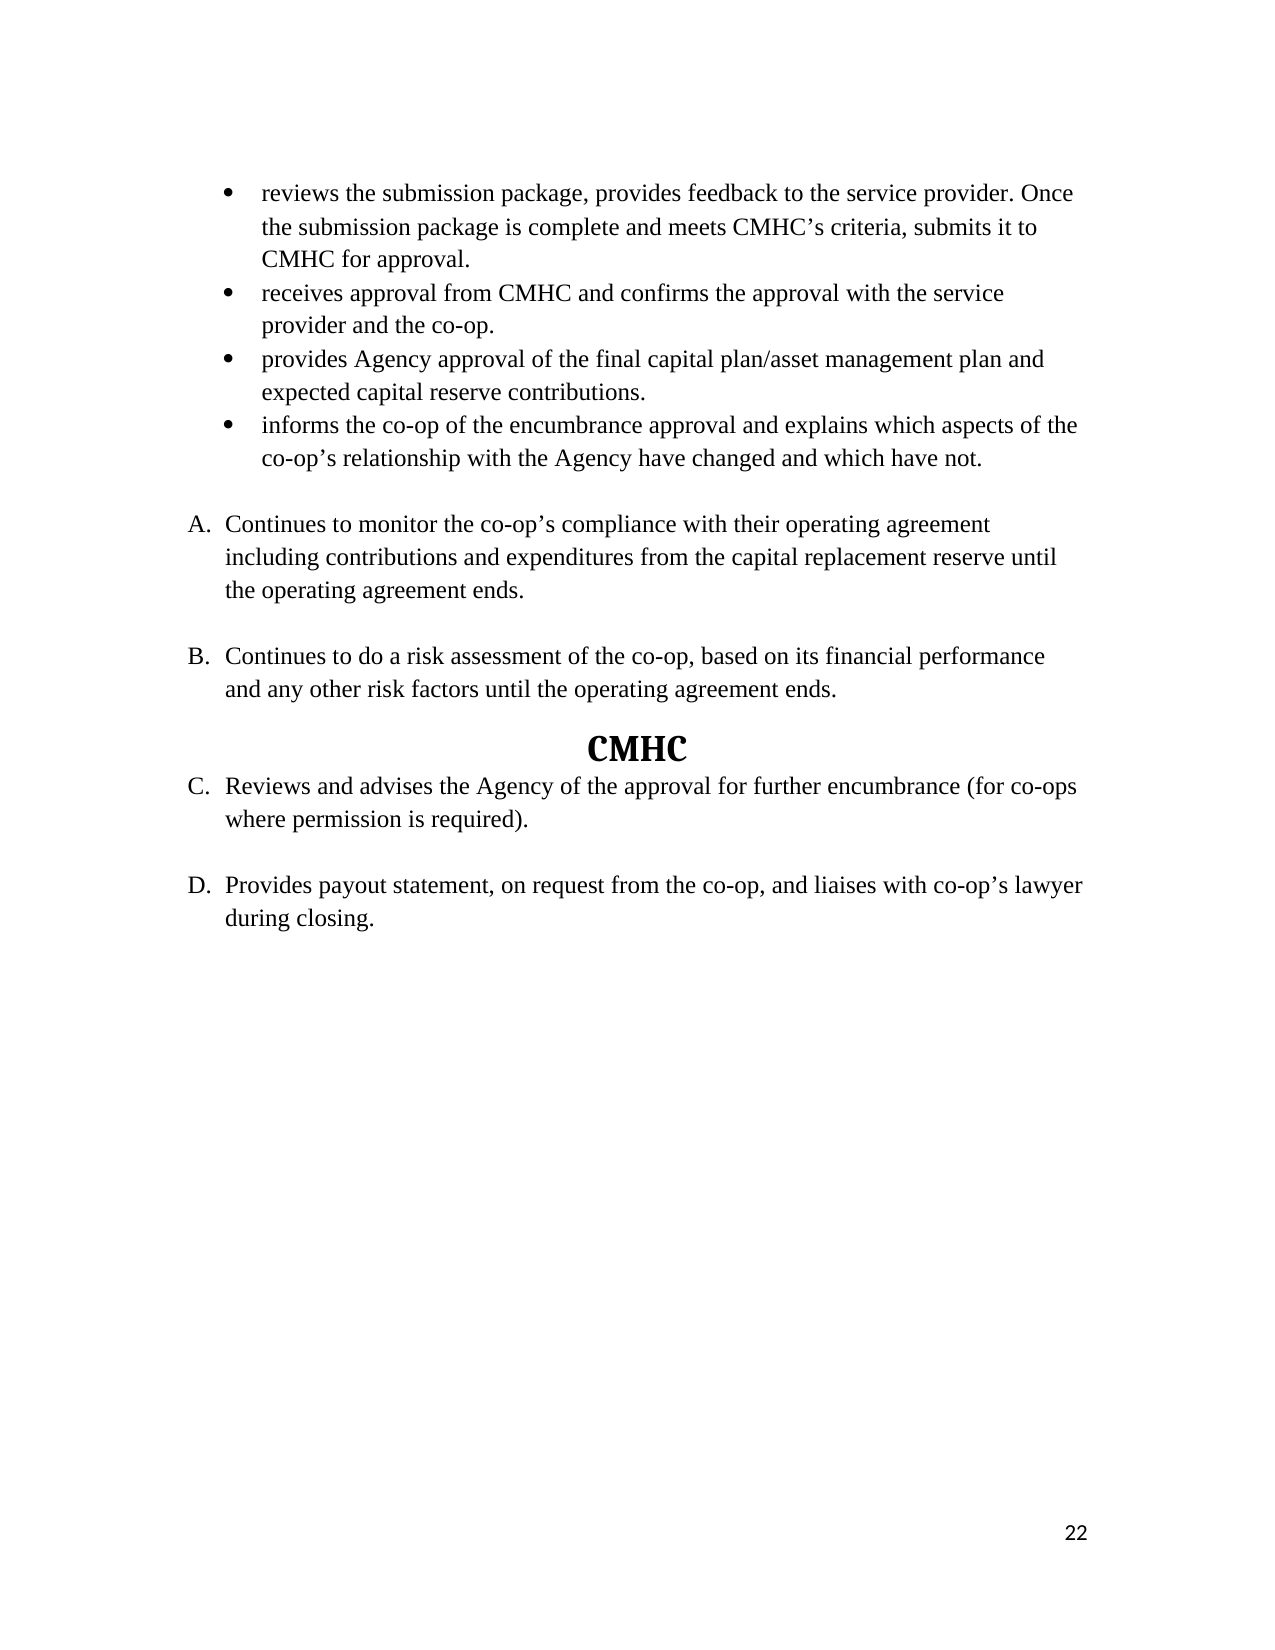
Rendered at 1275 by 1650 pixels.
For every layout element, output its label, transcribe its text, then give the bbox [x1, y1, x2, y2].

list Provides payout statement, on request from the co-op, and liaises with co-op’s lawyer during closing. [187, 870, 1087, 932]
list informs the co-op of the encumbrance approval and explains which aspects of the co-op’s relationship with the Agency have changed and which have not. [224, 410, 1087, 471]
list Reviews and advises the Agency of the approval for further encumbrance (for co-ops where permission is required). [187, 771, 1087, 833]
list Continues to monitor the co-op’s compliance with their operating agreement including contributions and expenditures from the capital replacement reserve until the operating agreement ends. [187, 509, 1087, 603]
list reviews the submission package, provides feedback to the service provider. Once the submission package is complete and meets CMHC’s criteria, submits it to CMHC for approval. [224, 178, 1087, 273]
list receives approval from CMHC and confirms the approval with the service provider and the co-op. [224, 278, 1087, 339]
subtitle CMHC [187, 728, 1087, 771]
list provides Agency approval of the final capital plan/asset management plan and expected capital reserve contributions. [224, 344, 1087, 405]
list Continues to do a risk assessment of the co-op, based on its financial performance and any other risk factors until the operating agreement ends. [187, 641, 1087, 703]
